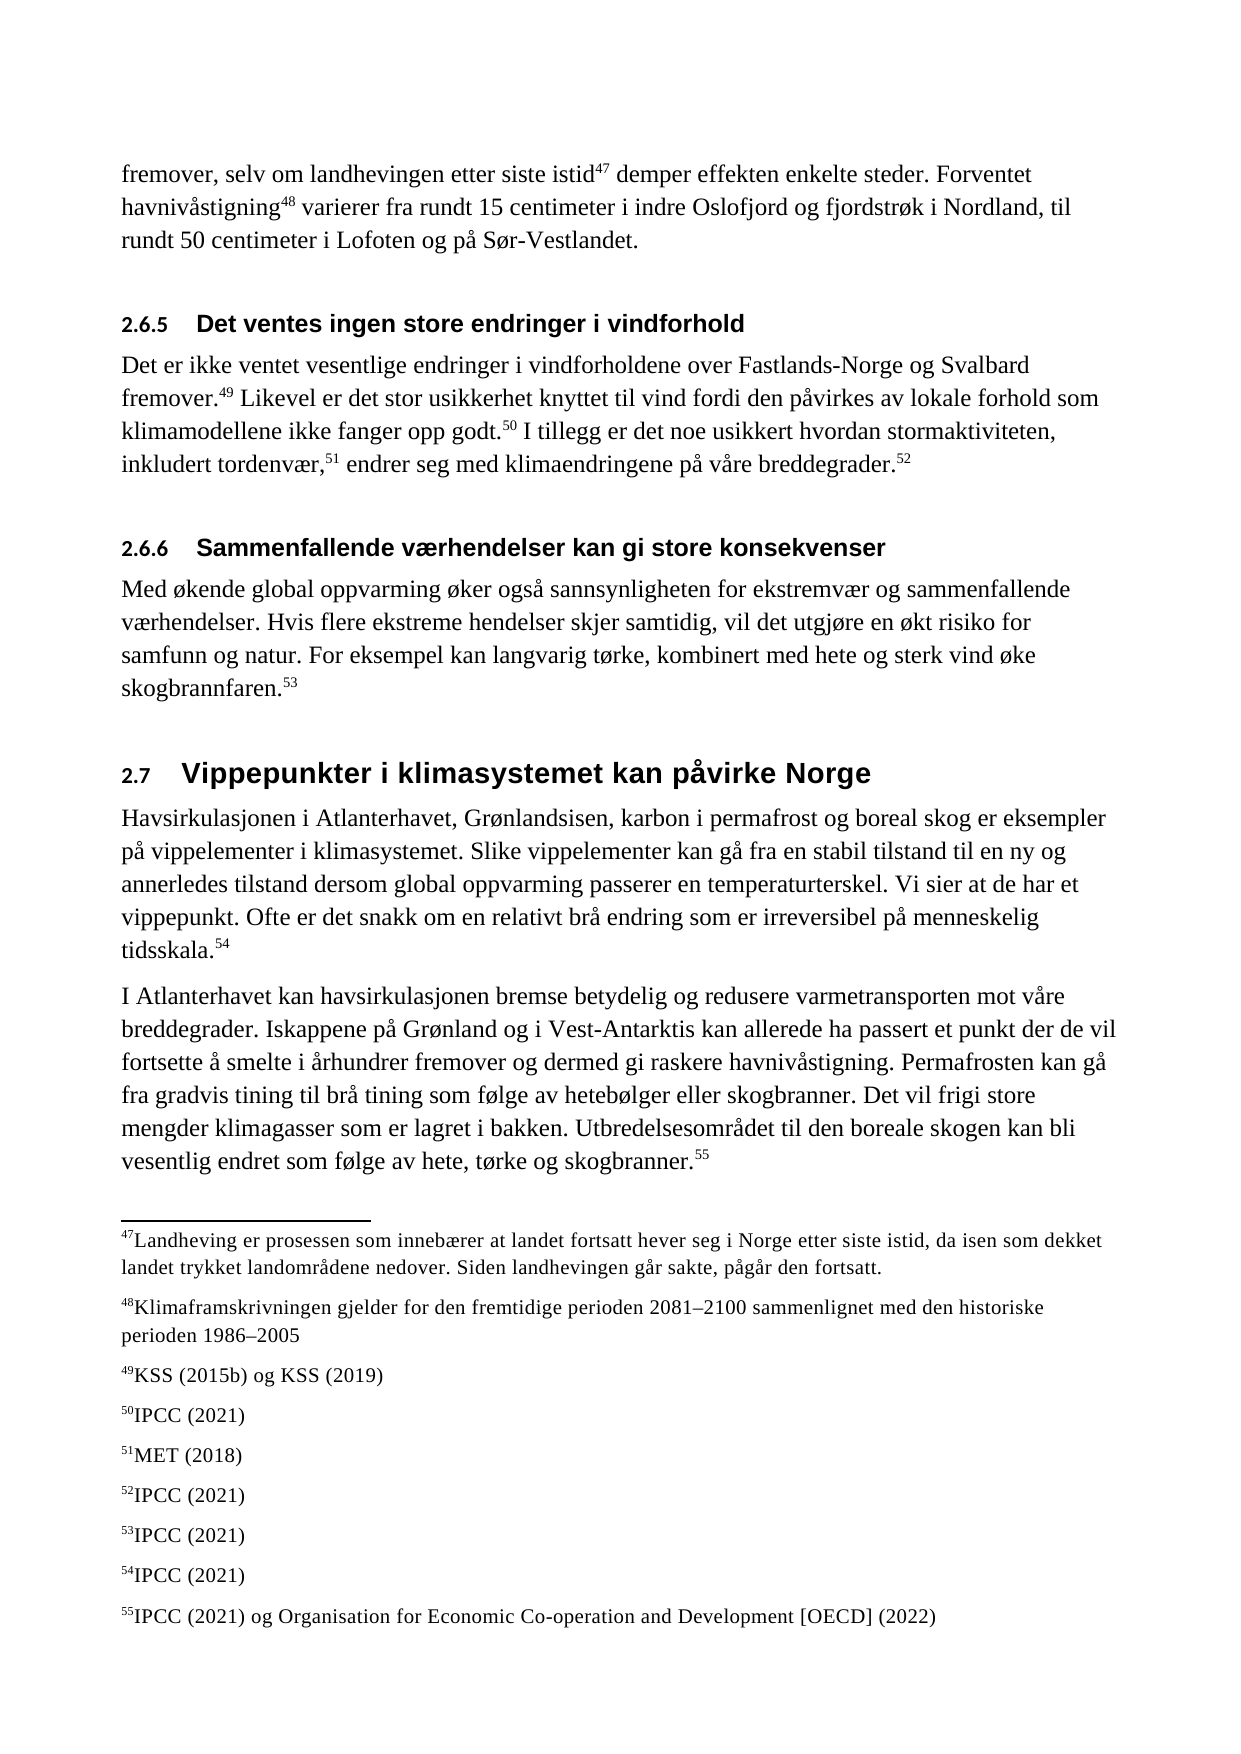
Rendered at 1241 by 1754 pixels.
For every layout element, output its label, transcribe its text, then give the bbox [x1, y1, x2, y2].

text Havsirkulasjonen i Atlanterhavet, Grønlandsisen, karbon i permafrost og boreal skog er eksempler på vippelementer i klimasystemet. Slike vippelementer kan gå fra en stabil tilstand til en ny og annerledes tilstand dersom global oppvarming passerer en temperaturterskel. Vi sier at de har et vippepunkt. Ofte er det snakk om en relativt brå endring som er irreversibel på menneskelig tidsskala. [121, 803, 1119, 964]
text Med økende global oppvarming øker også sannsynligheten for ekstremvær og sammenfallende værhendelser. Hvis flere ekstreme hendelser skjer samtidig, vil det utgjøre en økt risiko for samfunn og natur. For eksempel kan langvarig tørke, kombinert med hete og sterk vind øke skogbrannfaren. [121, 574, 1119, 702]
subtitle Det ventes ingen store endringer i vindforhold [121, 308, 1119, 338]
subtitle Vippepunkter i klimasystemet kan påvirke Norge [121, 756, 1119, 790]
text I Atlanterhavet kan havsirkulasjonen bremse betydelig og redusere varmetransporten mot våre breddegrader. Iskappene på Grønland og i Vest-Antarktis kan allerede ha passert et punkt der de vil fortsette å smelte i århundrer fremover og dermed gi raskere havnivåstigning. Permafrosten kan gå fra gradvis tining til brå tining som følge av hetebølger eller skogbranner. Det vil frigi store mengder klimagasser som er lagret i bakken. Utbredelsesområdet til den boreale skogen kan bli vesentlig endret som følge av hete, tørke og skogbranner. [121, 981, 1119, 1175]
text Det er ikke ventet vesentlige endringer i vindforholdene over Fastlands-Norge og Svalbard fremover. Likevel er det stor usikkerhet knyttet til vind fordi den påvirkes av lokale forhold som klimamodellene ikke fanger opp godt. I tillegg er det noe usikkert hvordan stormaktiviteten, inkludert tordenvær, endrer seg med klimaendringene på våre breddegrader. [121, 350, 1119, 478]
subtitle Sammenfallende værhendelser kan gi store konsekvenser [121, 532, 1119, 562]
text Havnivåstigning utgjør en permanent endring over hundrevis til tusenvis av år. Globalt vil havet fortsette å stige langt utover det 21. århundret, også ved raske utslippskutt. Havnivået langs norskekysten stiger nå med drøyt tre millimeter i året. Denne hastigheten forventes å øke fremover, selv om landhevingen etter siste istid demper effekten enkelte steder. Forventet havnivåstigning varierer fra rundt 15 centimeter i indre Oslofjord og fjordstrøk i Nordland, til rundt 50 centimeter i Lofoten og på Sør-Vestlandet. [121, 159, 1119, 254]
